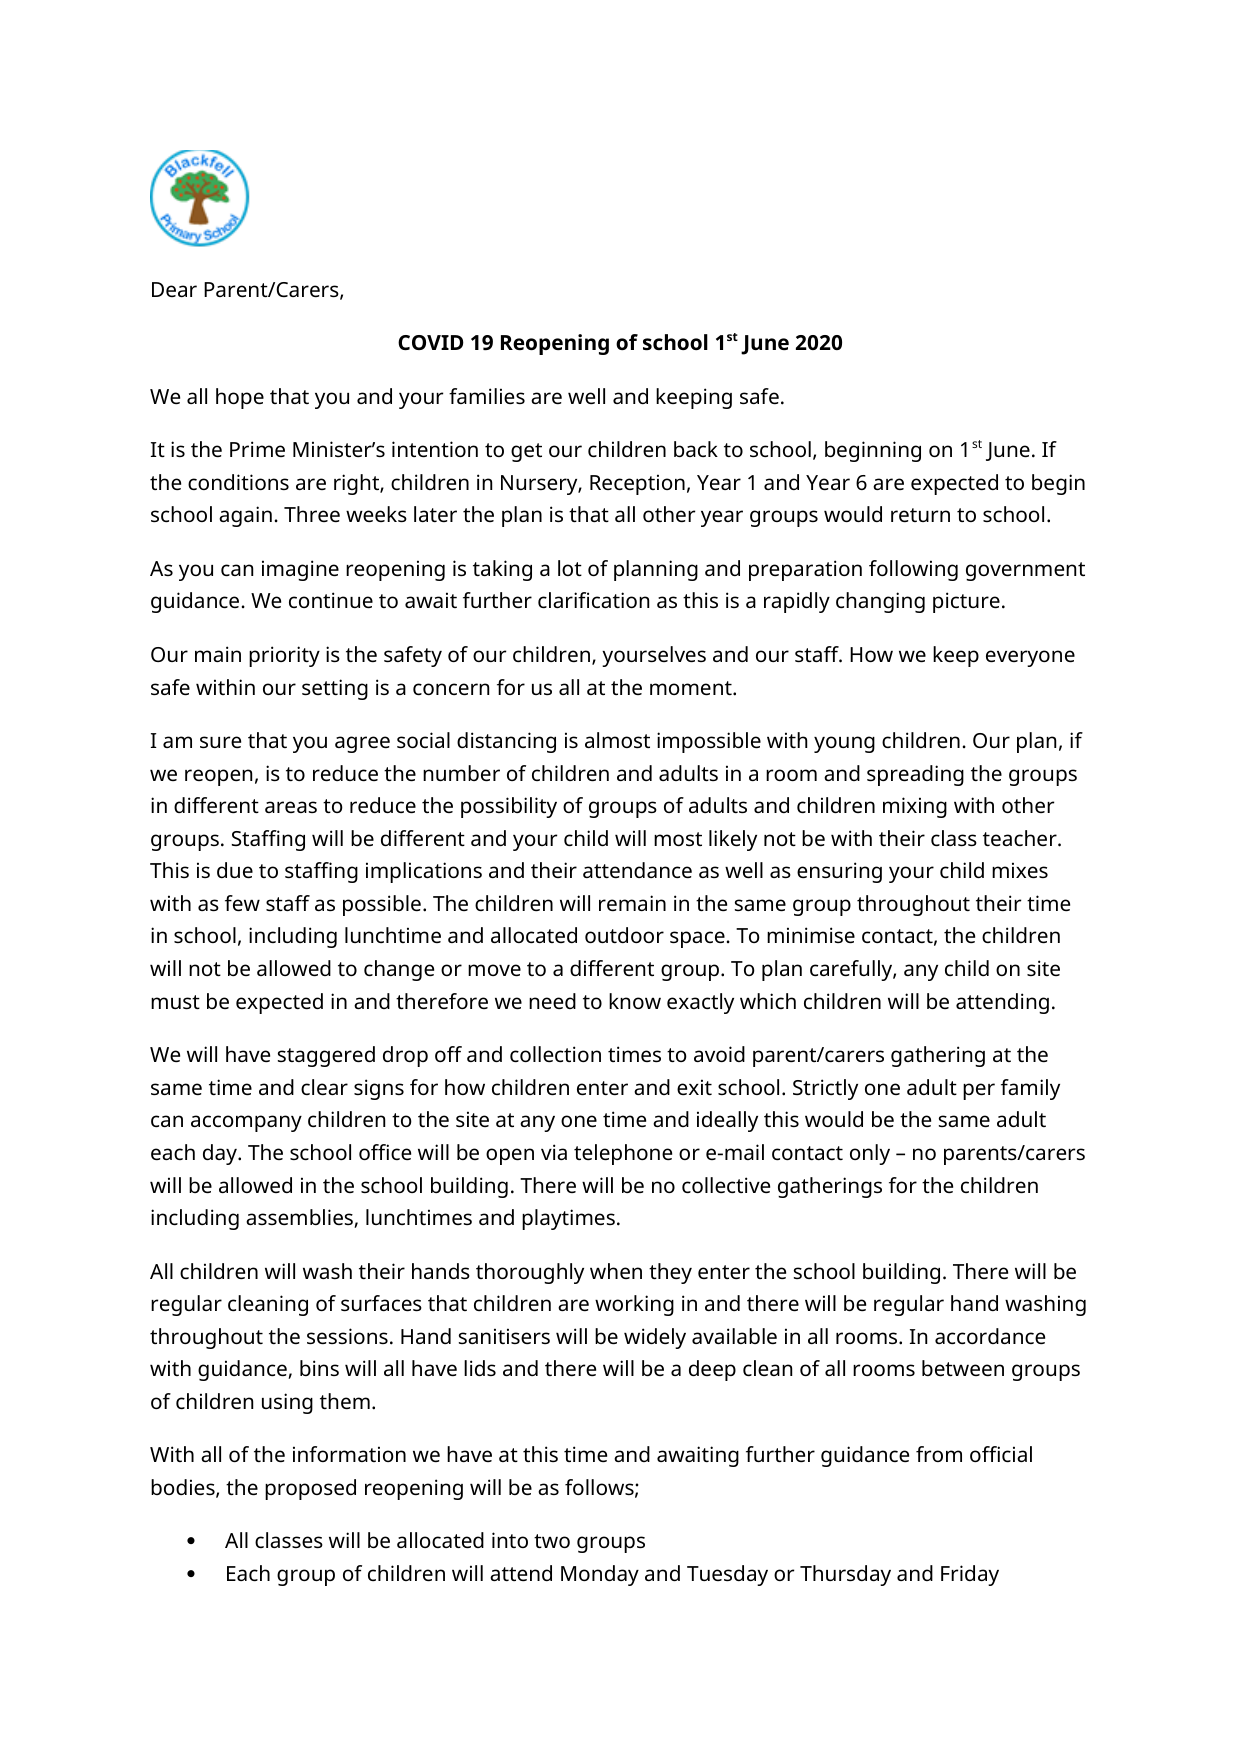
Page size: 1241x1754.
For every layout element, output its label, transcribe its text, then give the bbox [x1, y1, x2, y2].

text I am sure that you agree social distancing is almost impossible with young children. Our plan, if we reopen, is to reduce the number of children and adults in a room and spreading the groups in different areas to reduce the possibility of groups of adults and children mixing with other groups. Staffing will be different and your child will most likely not be with their class teacher. This is due to staffing implications and their attendance as well as ensuring your child mixes with as few staff as possible. The children will remain in the same group throughout their time in school, including lunchtime and allocated outdoor space. To minimise contact, the children will not be allowed to change or move to a different group. To plan carefully, any child on site must be expected in and therefore we need to know exactly which children will be attending. [150, 726, 1090, 1015]
text Our main priority is the safety of our children, yourselves and our staff. How we keep everyone safe within our setting is a concern for us all at the moment. [150, 640, 1090, 701]
text With all of the information we have at this time and awaiting further guidance from official bodies, the proposed reopening will be as follows; [150, 1441, 1090, 1502]
picture [150, 150, 251, 250]
text As you can imagine reopening is taking a lot of planning and preparation following government guidance. We continue to await further clarification as this is a rapidly changing picture. [150, 554, 1090, 615]
text COVID 19 Reopening of school 1st June 2020 [150, 328, 1090, 357]
text All children will wash their hands thoroughly when they enter the school building. There will be regular cleaning of surfaces that children are working in and there will be regular hand washing throughout the sessions. Hand sanitisers will be widely available in all rooms. In accordance with guidance, bins will all have lids and there will be a deep clean of all rooms between groups of children using them. [150, 1257, 1090, 1416]
list All classes will be allocated into two groups [187, 1527, 1090, 1555]
text We all hope that you and your families are well and keeping safe. [150, 382, 1090, 410]
text Dear Parent/Carers, [150, 275, 1090, 303]
text It is the Prime Minister’s intention to get our children back to school, beginning on 1st June. If the conditions are right, children in Nursery, Reception, Year 1 and Year 6 are expected to begin school again. Three weeks later the plan is that all other year groups would return to school. [150, 435, 1090, 529]
list Each group of children will attend Monday and Tuesday or Thursday and Friday [187, 1559, 1090, 1588]
text We will have staggered drop off and collection times to avoid parent/carers gathering at the same time and clear signs for how children enter and exit school. Strictly one adult per family can accompany children to the site at any one time and ideally this would be the same adult each day. The school office will be open via telephone or e-mail contact only – no parents/carers will be allowed in the school building. There will be no collective gatherings for the children including assemblies, lunchtimes and playtimes. [150, 1040, 1090, 1232]
